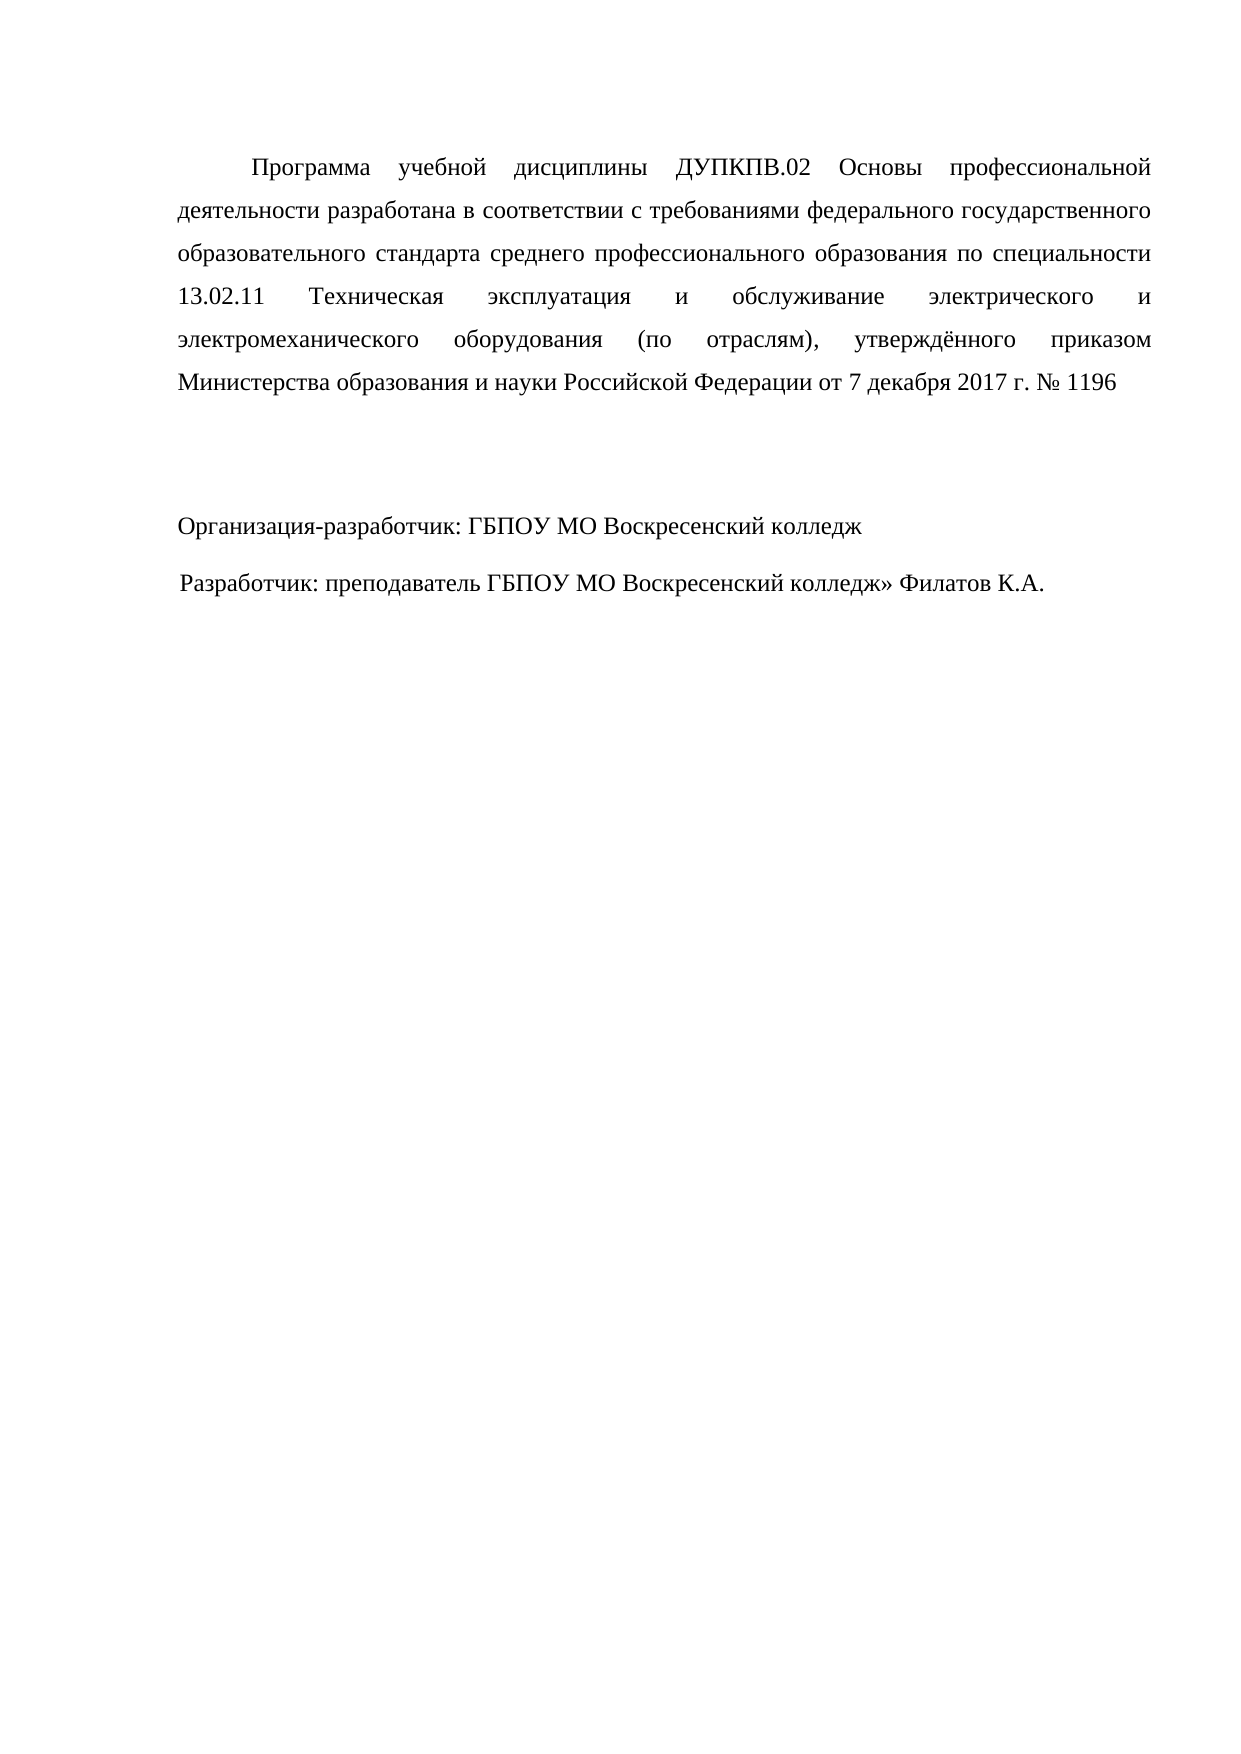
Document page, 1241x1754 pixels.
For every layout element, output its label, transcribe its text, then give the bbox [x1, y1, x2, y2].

text Организация-разработчик: ГБПОУ МО Воскресенский колледж [177, 511, 1152, 540]
text Программа учебной дисциплины ДУПКПВ.02 Основы профессиональной деятельности разработана в соответствии с требованиями федерального государственного образовательного стандарта среднего профессионального образования по специальности 13.02.11 Техническая эксплуатация и обслуживание электрического и электромеханического оборудования (по отраслям), утверждённого приказом Министерства образования и науки Российской Федерации от 7 декабря 2017 г. № 1196 [177, 152, 1152, 396]
text Разработчик: преподаватель ГБПОУ МО Воскресенский колледж» Филатов К.А. [179, 568, 1152, 597]
